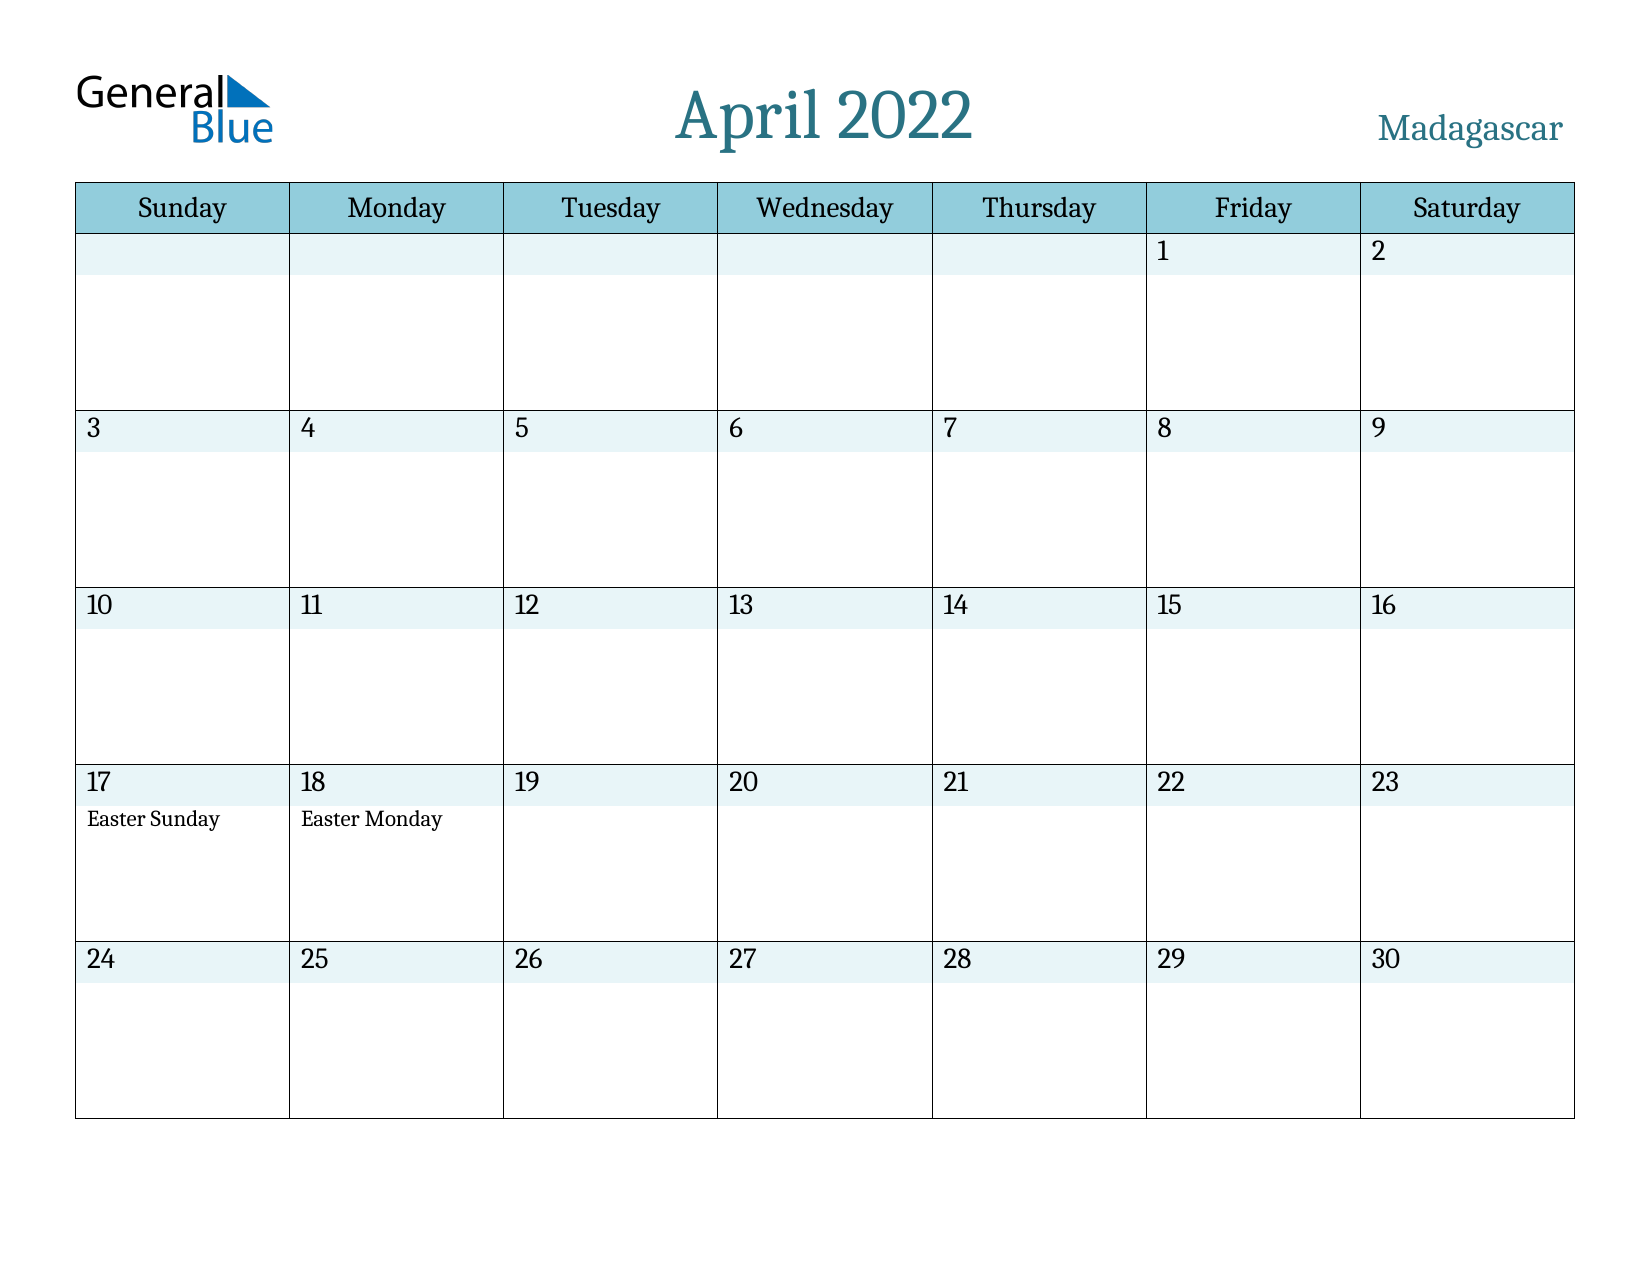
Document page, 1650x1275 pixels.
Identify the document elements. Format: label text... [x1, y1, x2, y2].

table_cell [933, 806, 1146, 941]
table_cell 12 [504, 588, 717, 629]
table_cell [504, 234, 717, 275]
table_cell [718, 234, 932, 275]
table_cell [76, 983, 289, 1118]
table_cell Monday [290, 183, 503, 233]
table_cell 23 [1361, 765, 1574, 806]
table_header April 2022 [504, 75, 1146, 182]
table_cell 20 [718, 765, 932, 806]
table_cell [933, 275, 1146, 410]
table_cell Easter Monday [290, 806, 503, 941]
table_cell [718, 983, 932, 1118]
table_cell [504, 806, 717, 941]
table_cell [1147, 452, 1360, 587]
table_cell [504, 629, 717, 764]
table_cell [290, 234, 503, 275]
table_cell Saturday [1361, 183, 1574, 233]
table_cell [933, 629, 1146, 764]
table_cell [933, 234, 1146, 275]
table_cell [1361, 806, 1574, 941]
picture [77, 75, 273, 143]
table_cell 7 [933, 411, 1146, 452]
table_cell [76, 234, 289, 275]
table_cell [1361, 275, 1574, 410]
table_cell 9 [1361, 411, 1574, 452]
table_cell Tuesday [504, 183, 717, 233]
table_cell 30 [1361, 942, 1574, 983]
table_cell 11 [290, 588, 503, 629]
table_cell Easter Sunday [76, 806, 289, 941]
table_cell [1147, 983, 1360, 1118]
table_cell [1147, 629, 1360, 764]
table_cell Sunday [76, 183, 289, 233]
table_cell [933, 983, 1146, 1118]
table_cell [504, 275, 717, 410]
table_cell [290, 452, 503, 587]
table_cell 27 [718, 942, 932, 983]
table_cell 13 [718, 588, 932, 629]
table_cell 19 [504, 765, 717, 806]
table_cell 8 [1147, 411, 1360, 452]
table_cell [718, 629, 932, 764]
table_cell 24 [76, 942, 289, 983]
table_cell 26 [504, 942, 717, 983]
table_cell [718, 452, 932, 587]
table_cell 14 [933, 588, 1146, 629]
table_cell [76, 275, 289, 410]
table_cell [1361, 629, 1574, 764]
table_cell 28 [933, 942, 1146, 983]
table_cell 3 [76, 411, 289, 452]
table_cell 1 [1147, 234, 1360, 275]
table_cell [1361, 452, 1574, 587]
table_header [76, 75, 503, 182]
table_cell 29 [1147, 942, 1360, 983]
table_cell 15 [1147, 588, 1360, 629]
table_cell Thursday [933, 183, 1146, 233]
table_cell 10 [76, 588, 289, 629]
table_cell 2 [1361, 234, 1574, 275]
table_cell [290, 983, 503, 1118]
table_cell Wednesday [718, 183, 932, 233]
table_cell 16 [1361, 588, 1574, 629]
table_cell [1147, 806, 1360, 941]
table_cell [718, 275, 932, 410]
table_cell 17 [76, 765, 289, 806]
table_cell [718, 806, 932, 941]
table_cell 18 [290, 765, 503, 806]
table_cell [1361, 983, 1574, 1118]
table_cell [76, 629, 289, 764]
table_cell [504, 983, 717, 1118]
table_cell 21 [933, 765, 1146, 806]
table_cell 22 [1147, 765, 1360, 806]
table_cell Friday [1147, 183, 1360, 233]
table_cell [1147, 275, 1360, 410]
table_cell 4 [290, 411, 503, 452]
table_cell 6 [718, 411, 932, 452]
table_cell [933, 452, 1146, 587]
table_cell [290, 275, 503, 410]
table_cell 25 [290, 942, 503, 983]
table_cell [290, 629, 503, 764]
table_cell 5 [504, 411, 717, 452]
table_cell [76, 452, 289, 587]
table_header Madagascar [1146, 75, 1574, 182]
table_cell [504, 452, 717, 587]
